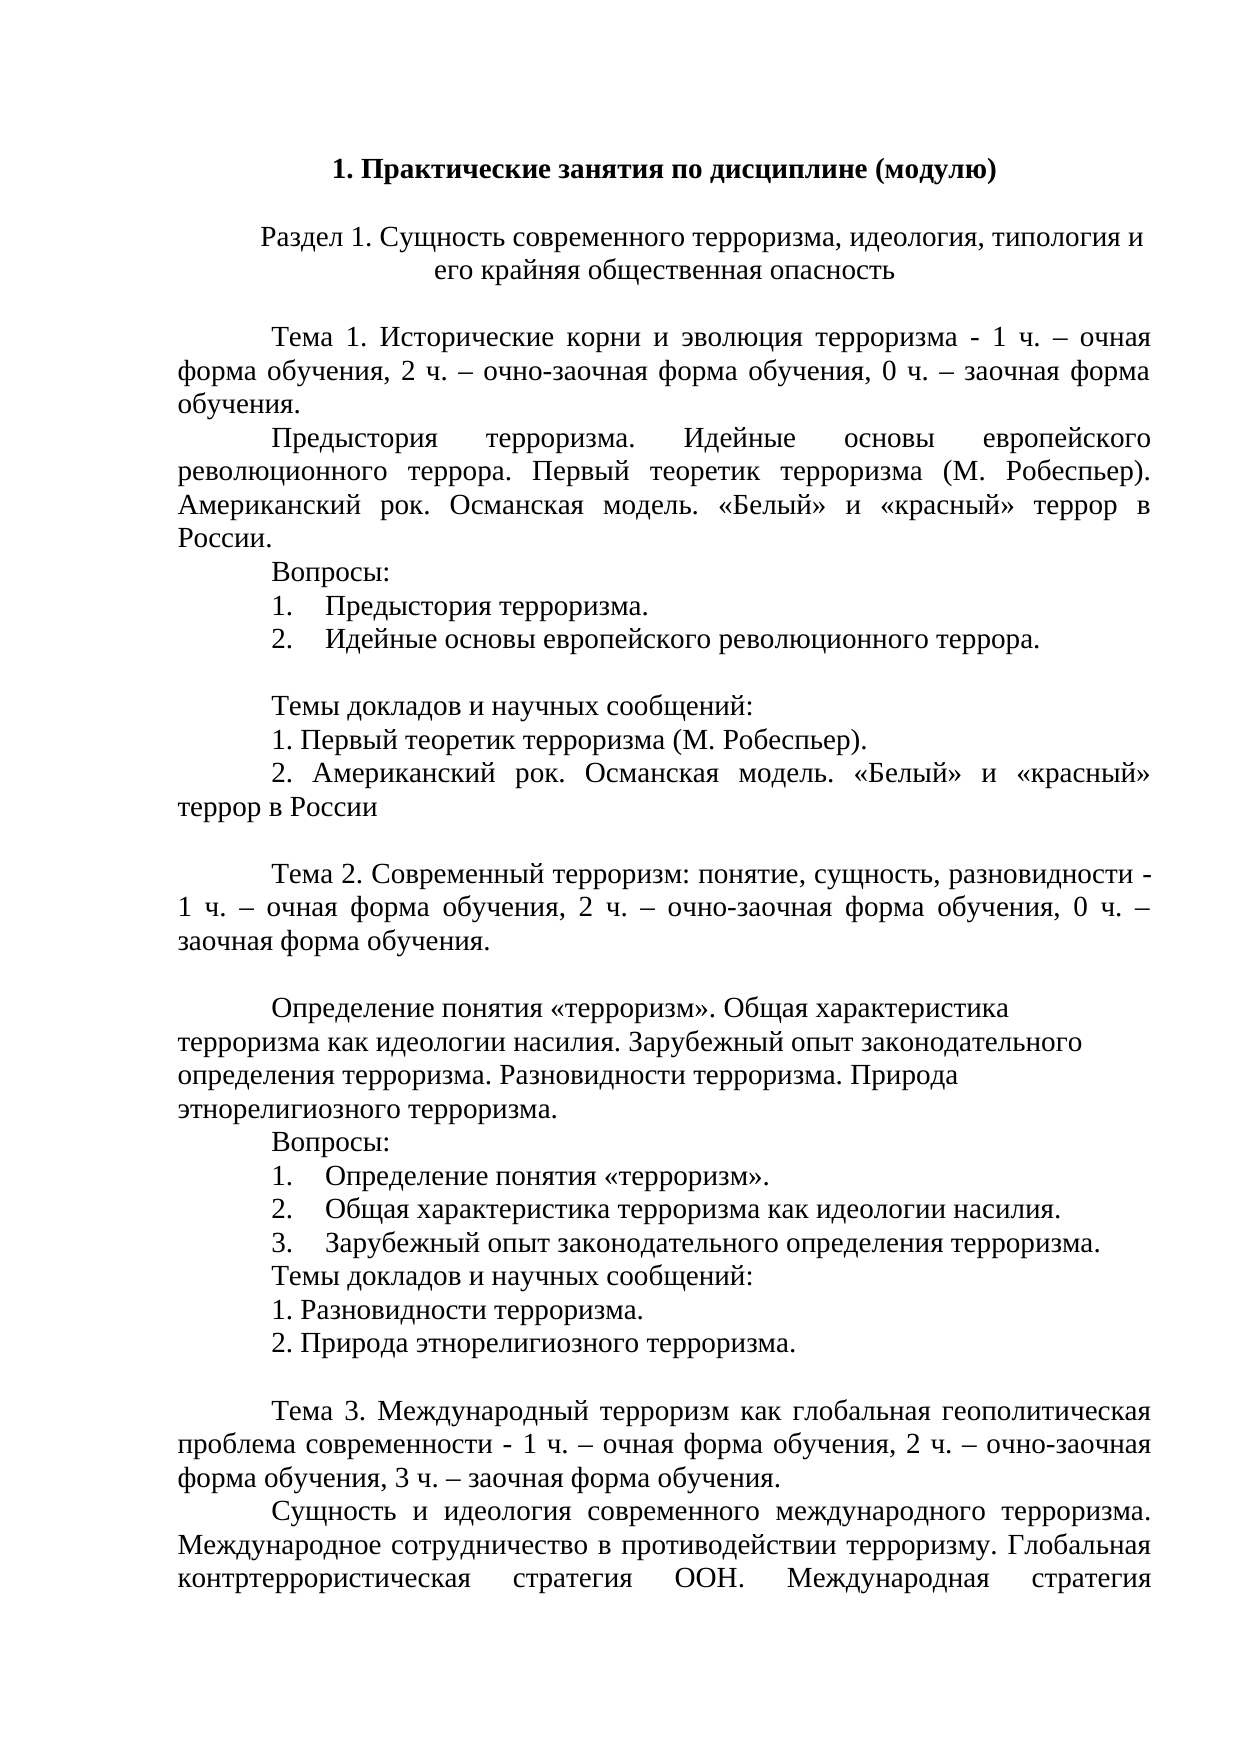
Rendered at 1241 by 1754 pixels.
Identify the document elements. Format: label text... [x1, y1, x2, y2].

text Вопросы: [177, 1124, 1152, 1158]
text Темы докладов и научных сообщений: [177, 1258, 1152, 1292]
text Вопросы: [177, 554, 1152, 588]
text 2. Американский рок. Османская модель. «Белый» и «красный» террор в России [177, 755, 1152, 822]
list Общая характеристика терроризма как идеологии насилия. [177, 1191, 1152, 1225]
list Предыстория терроризма. [177, 588, 1152, 621]
list Определение понятия «терроризм». [177, 1158, 1152, 1191]
text Определение понятия «терроризм». Общая характеристика терроризма как идеологии насилия. Зарубежный опыт законодательного определения терроризма. Разновидности терроризма. Природа этнорелигиозного терроризма. [177, 990, 1152, 1124]
text Тема 2. Современный терроризм: понятие, сущность, разновидности - 1 ч. – очная форма обучения, 2 ч. – очно-заочная форма обучения, 0 ч. – заочная форма обучения. [177, 856, 1152, 957]
list Идейные основы европейского революционного террора. [177, 621, 1152, 655]
text Темы докладов и научных сообщений: [177, 688, 1152, 722]
text 2. Природа этнорелигиозного терроризма. [177, 1326, 1152, 1359]
list Зарубежный опыт законодательного определения терроризма. [177, 1225, 1152, 1258]
text Тема 1. Исторические корни и эволюция терроризма - 1 ч. – очная форма обучения, 2 ч. – очно-заочная форма обучения, 0 ч. – заочная форма обучения. [177, 319, 1152, 420]
text 1. Практические занятия по дисциплине (модулю) [177, 152, 1152, 185]
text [177, 1493, 1152, 1594]
text Тема 3. Международный терроризм как глобальная геополитическая проблема современности - 1 ч. – очная форма обучения, 2 ч. – очно-заочная форма обучения, 3 ч. – заочная форма обучения. [177, 1393, 1152, 1493]
text Предыстория терроризма. Идейные основы европейского революционного террора. Первый теоретик терроризма (М. Робеспьер). Американский рок. Османская модель. «Белый» и «красный» террор в России. [177, 420, 1152, 554]
text Раздел 1. Сущность современного терроризма, идеология, типология и его крайняя общественная опасность [177, 219, 1152, 286]
text 1. Разновидности терроризма. [177, 1292, 1152, 1326]
text 1. Первый теоретик терроризма (М. Робеспьер). [177, 722, 1152, 755]
